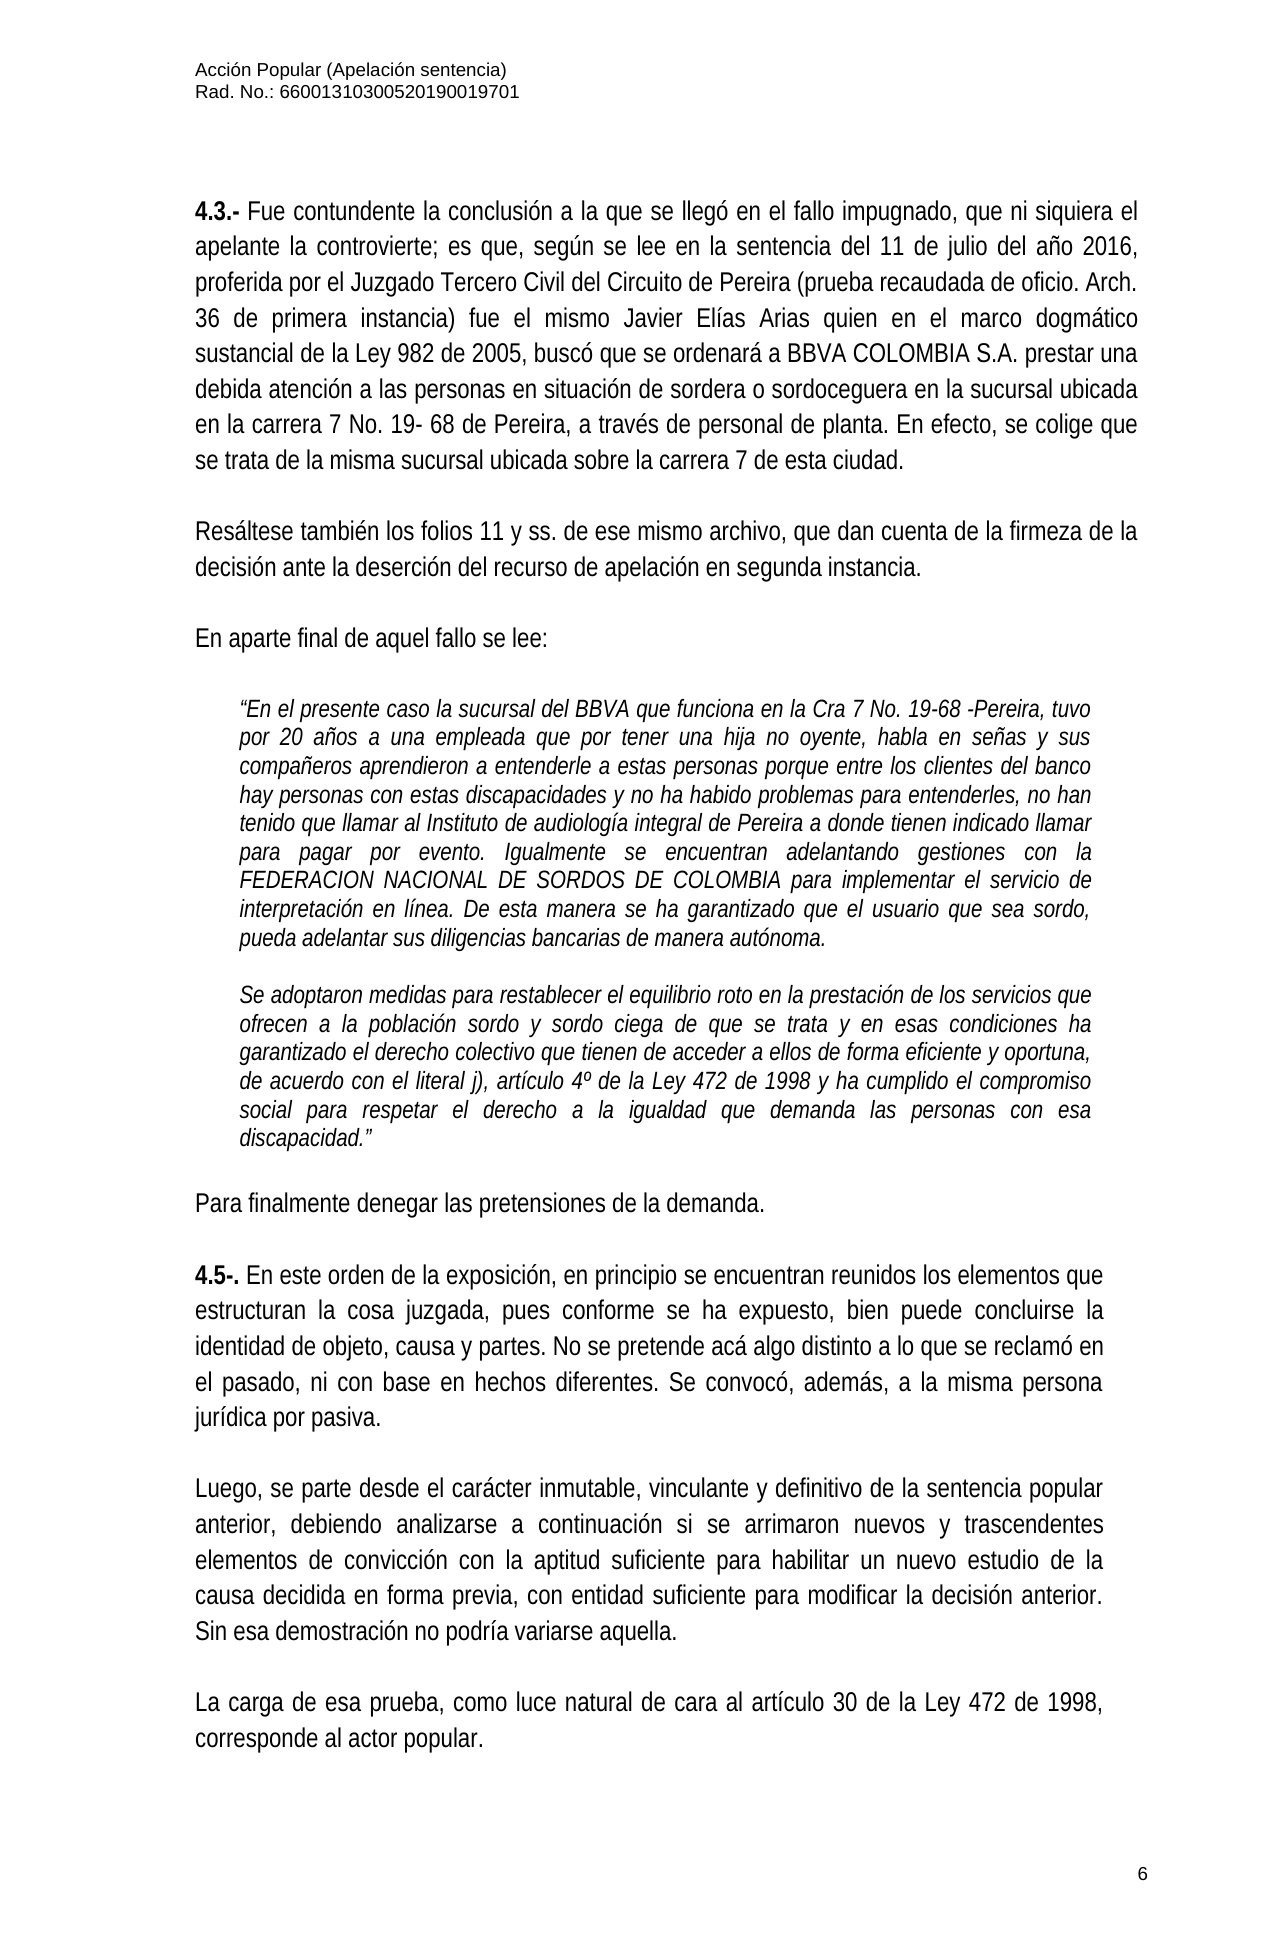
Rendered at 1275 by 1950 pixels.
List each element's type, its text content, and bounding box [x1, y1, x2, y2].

text Se adoptaron medidas para restablecer el equilibrio roto en la prestación de los servicios que ofrecen a la población sordo y sordo ciega de que se trata y en esas condiciones ha garantizado el derecho colectivo que tienen de acceder a ellos de forma eficiente y oportuna, de acuerdo con el literal j), artículo 4º de la Ley 472 de 1998 y ha cumplido el compromiso social para respetar el derecho a la igualdad que demanda las personas con esa discapacidad.” [239, 980, 1096, 1152]
text Resáltese también los folios 11 y ss. de ese mismo archivo, que dan cuenta de la firmeza de la decisión ante la deserción del recurso de apelación en segunda instancia. [195, 516, 1139, 582]
text “En el presente caso la sucursal del BBVA que funciona en la Cra 7 No. 19-68 -Pereira, tuvo por 20 años a una empleada que por tener una hija no oyente, habla en señas y sus compañeros aprendieron a entenderle a estas personas porque entre los clientes del banco hay personas con estas discapacidades y no ha habido problemas para entenderles, no han tenido que llamar al Instituto de audiología integral de Pereira a donde tienen indicado llamar para pagar por evento. Igualmente se encuentran adelantando gestiones con la FEDERACION NACIONAL DE SORDOS DE COLOMBIA para implementar el servicio de interpretación en línea. De esta manera se ha garantizado que el usuario que sea sordo, pueda adelantar sus diligencias bancarias de manera autónoma. [239, 694, 1096, 951]
text 4.5-. En este orden de la exposición, en principio se encuentran reunidos los elementos que estructuran la cosa juzgada, pues conforme se ha expuesto, bien puede concluirse la identidad de objeto, causa y partes. No se pretende acá algo distinto a lo que se reclamó en el pasado, ni con base en hechos diferentes. Se convocó, además, a la misma persona jurídica por pasiva. [195, 1259, 1104, 1432]
text La carga de esa prueba, como luce natural de cara al artículo 30 de la Ley 472 de 1998, corresponde al actor popular. [195, 1686, 1104, 1753]
text Para finalmente denegar las pretensiones de la demanda. [195, 1188, 1104, 1219]
text En aparte final de aquel fallo se lee: [195, 622, 1139, 653]
text Luego, se parte desde el carácter inmutable, vinculante y definitivo de la sentencia popular anterior, debiendo analizarse a continuación si se arrimaron nuevos y trascendentes elementos de convicción con la aptitud suficiente para habilitar un nuevo estudio de la causa decidida en forma previa, con entidad suficiente para modificar la decisión anterior. Sin esa demostración no podría variarse aquella. [195, 1473, 1104, 1646]
text 4.3.- Fue contundente la conclusión a la que se llegó en el fallo impugnado, que ni siquiera el apelante la controvierte; es que, según se lee en la sentencia del 11 de julio del año 2016, proferida por el Juzgado Tercero Civil del Circuito de Pereira (prueba recaudada de oficio. Arch. 36 de primera instancia) fue el mismo Javier Elías Arias quien en el marco dogmático sustancial de la Ley 982 de 2005, buscó que se ordenará a BBVA COLOMBIA S.A. prestar una debida atención a las personas en situación de sordera o sordoceguera en la sucursal ubicada en la carrera 7 No. 19- 68 de Pereira, a través de personal de planta. En efecto, se colige que se trata de la misma sucursal ubicada sobre la carrera 7 de esta ciudad. [195, 195, 1139, 475]
